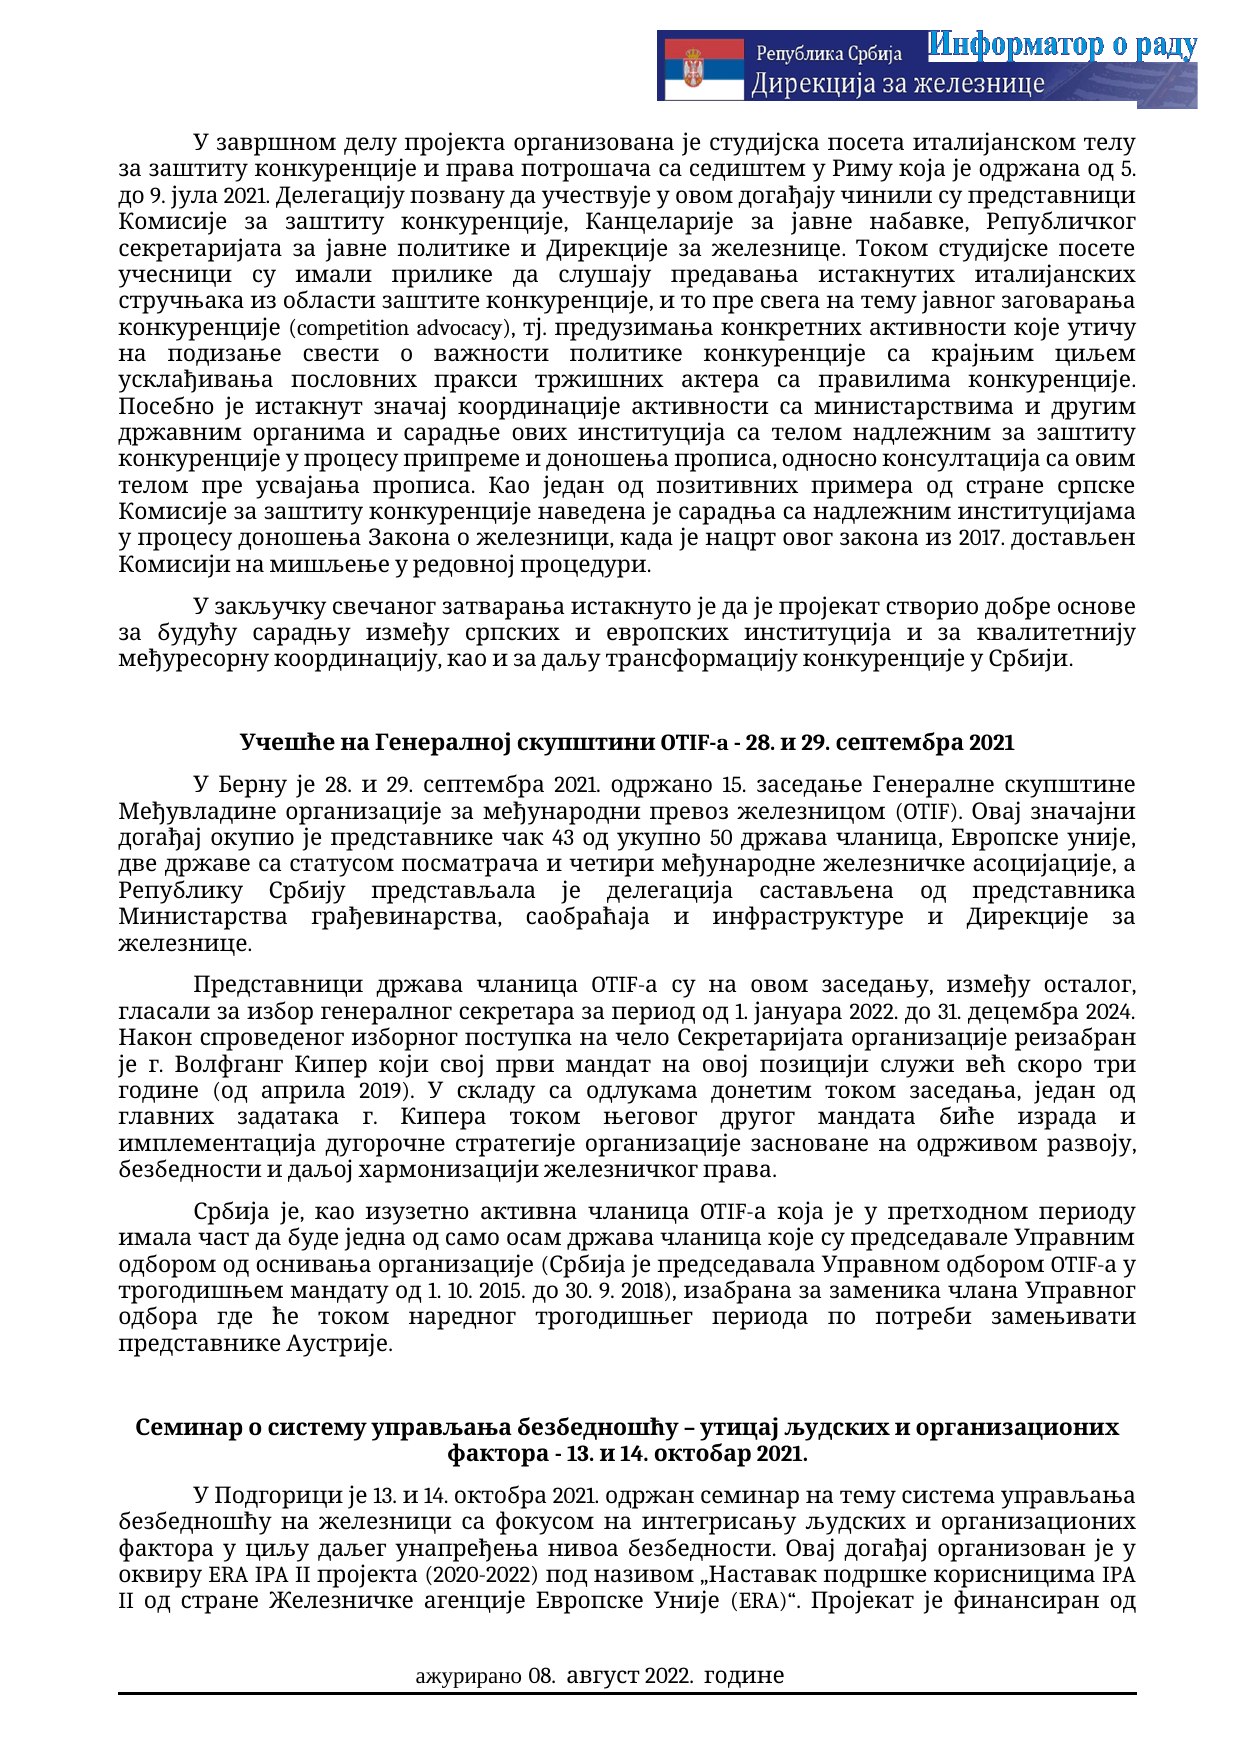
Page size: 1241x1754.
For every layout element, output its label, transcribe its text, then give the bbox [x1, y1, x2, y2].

text У Берну је 28. и 29. септембра 2021. одржано 15. заседање Генералне скупштине Међувладине организације за међународни превоз железницом (OTIF). Овај значајни догађај окупио је представнике чак 43 од укупно 50 држава чланица, Европске уније, две државе са статусом посматрача и четири међународне железничке асоцијације, а Републику Србију представљала је делегација састављена од представника Министарства грађевинарства, саобраћаја и инфраструктуре и Дирекције за железнице. [118, 772, 1137, 957]
text Семинар о систему управљања безбедношћу – утицај људских и организационих фактора - 13. и 14. октобар 2021. [118, 1414, 1137, 1467]
text У завршном делу пројекта организована је студијска посета италијанском телу за заштиту конкуренције и права потрошача са седиштем у Риму која је одржана од 5. до 9. јула 2021. Делегацију позвану да учествује у овом догађају чинили су представници Комисије за заштиту конкуренције, Канцеларије за јавне набавке, Републичког секретаријата за јавне политике и Дирекције за железнице. Током студијске посете учесници су имали прилике да слушају предавања истакнутих италијанских стручњака из области заштите конкуренције, и то пре свега на тему јавног заговарања конкуренције (competition advocacy), тј. предузимања конкретних активности које утичу на подизање свести о важности политике конкуренције са крајњим циљем усклађивања пословних пракси тржишних актера са правилима конкуренције. Посебно је истакнут значај координације активности са министарствима и другим државним органима и сарадње ових институција са телом надлежним за заштиту конкуренције у процесу припреме и доношења прописа, односно консултација са овим телом пре усвајања прописа. Као један од позитивних примера од стране српске Комисије за заштиту конкуренције наведена је сарадња са надлежним институцијама у процесу доношења Закона о железници, када је нацрт овог закона из 2017. достављен Комисији на мишљење у редовној процедури. [118, 130, 1137, 578]
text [118, 1483, 1137, 1614]
picture [937, 30, 943, 44]
text У закључку свечаног затварања истакнуто је да је пројекат створио добре основе за будућу сарадњу између српских и европских институција и за квалитетнију међуресорну координацију, као и за даљу трансформацију конкуренције у Србији. [118, 593, 1137, 673]
text Представници држава чланица OTIF-а су на овом заседању, између осталог, гласали за избор генералног секретара за период од 1. јануара 2022. до 31. децембра 2024. Након спроведеног изборног поступка на чело Секретаријата организације реизабран је г. Волфганг Кипер који свој први мандат на овој позицији служи већ скоро три године (од априла 2019). У складу са одлукама донетим током заседања, један од главних задатака г. Кипера током његовог другог мандата биће израда и имплементација дугорочне стратегије организације засноване на одрживом развоју, безбедности и даљој хармонизацији железничког права. [118, 972, 1137, 1183]
text Србија је, као изузетно активна чланица OTIF-а која је у претходном периоду имала част да буде једна од само осам држава чланица које су председавале Управним одбором од оснивања организације (Србија је председавала Управном одбором OTIF-а у трогодишњем мандату од 1. 10. 2015. до 30. 9. 2018), изабрана за заменика члана Управног одбора где ће током наредног трогодишњег периода по потреби замењивати представнике Аустрије. [118, 1199, 1137, 1357]
text Учешће на Генералној скупштини OTIF-a - 28. и 29. септембра 2021 [118, 730, 1137, 757]
picture [657, 30, 1198, 109]
